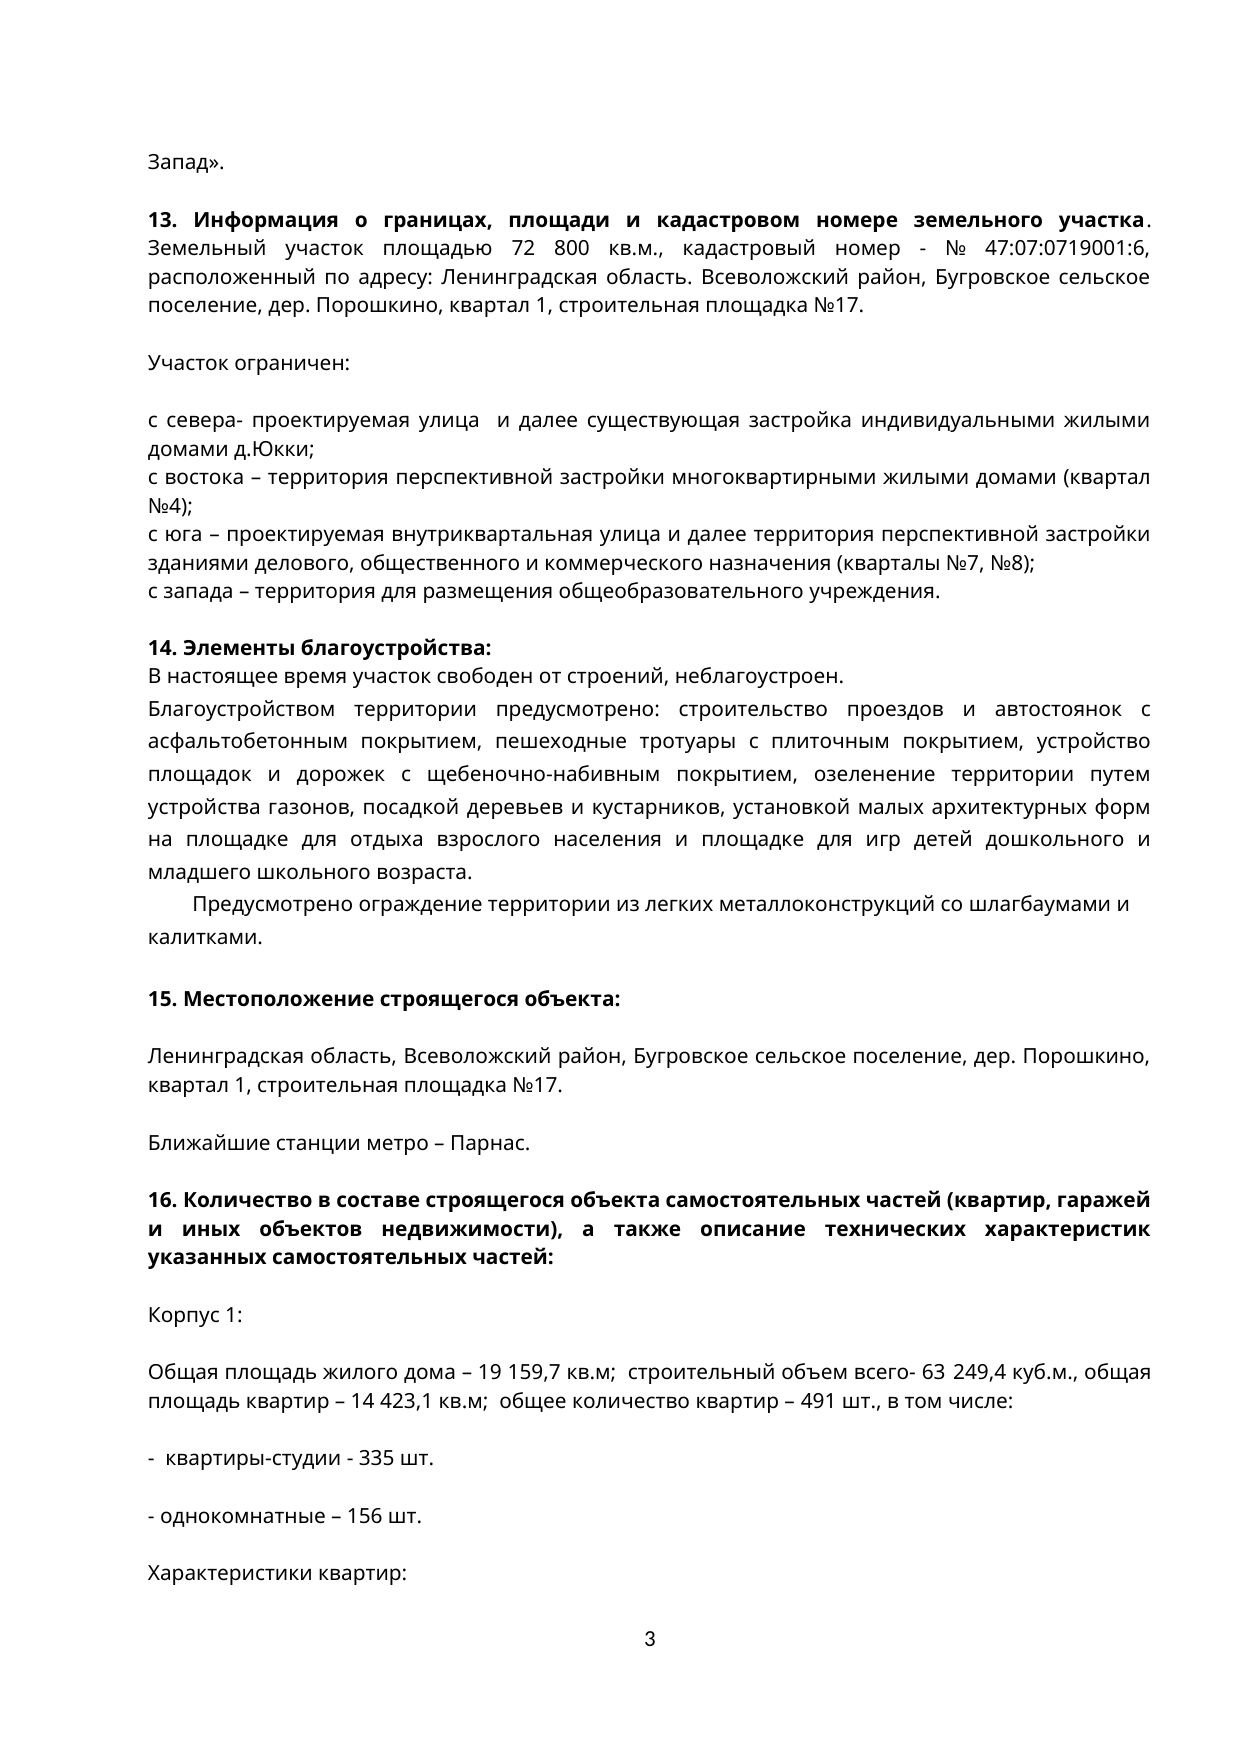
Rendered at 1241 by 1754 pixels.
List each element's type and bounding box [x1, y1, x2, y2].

table_cell [148, 118, 1152, 1616]
